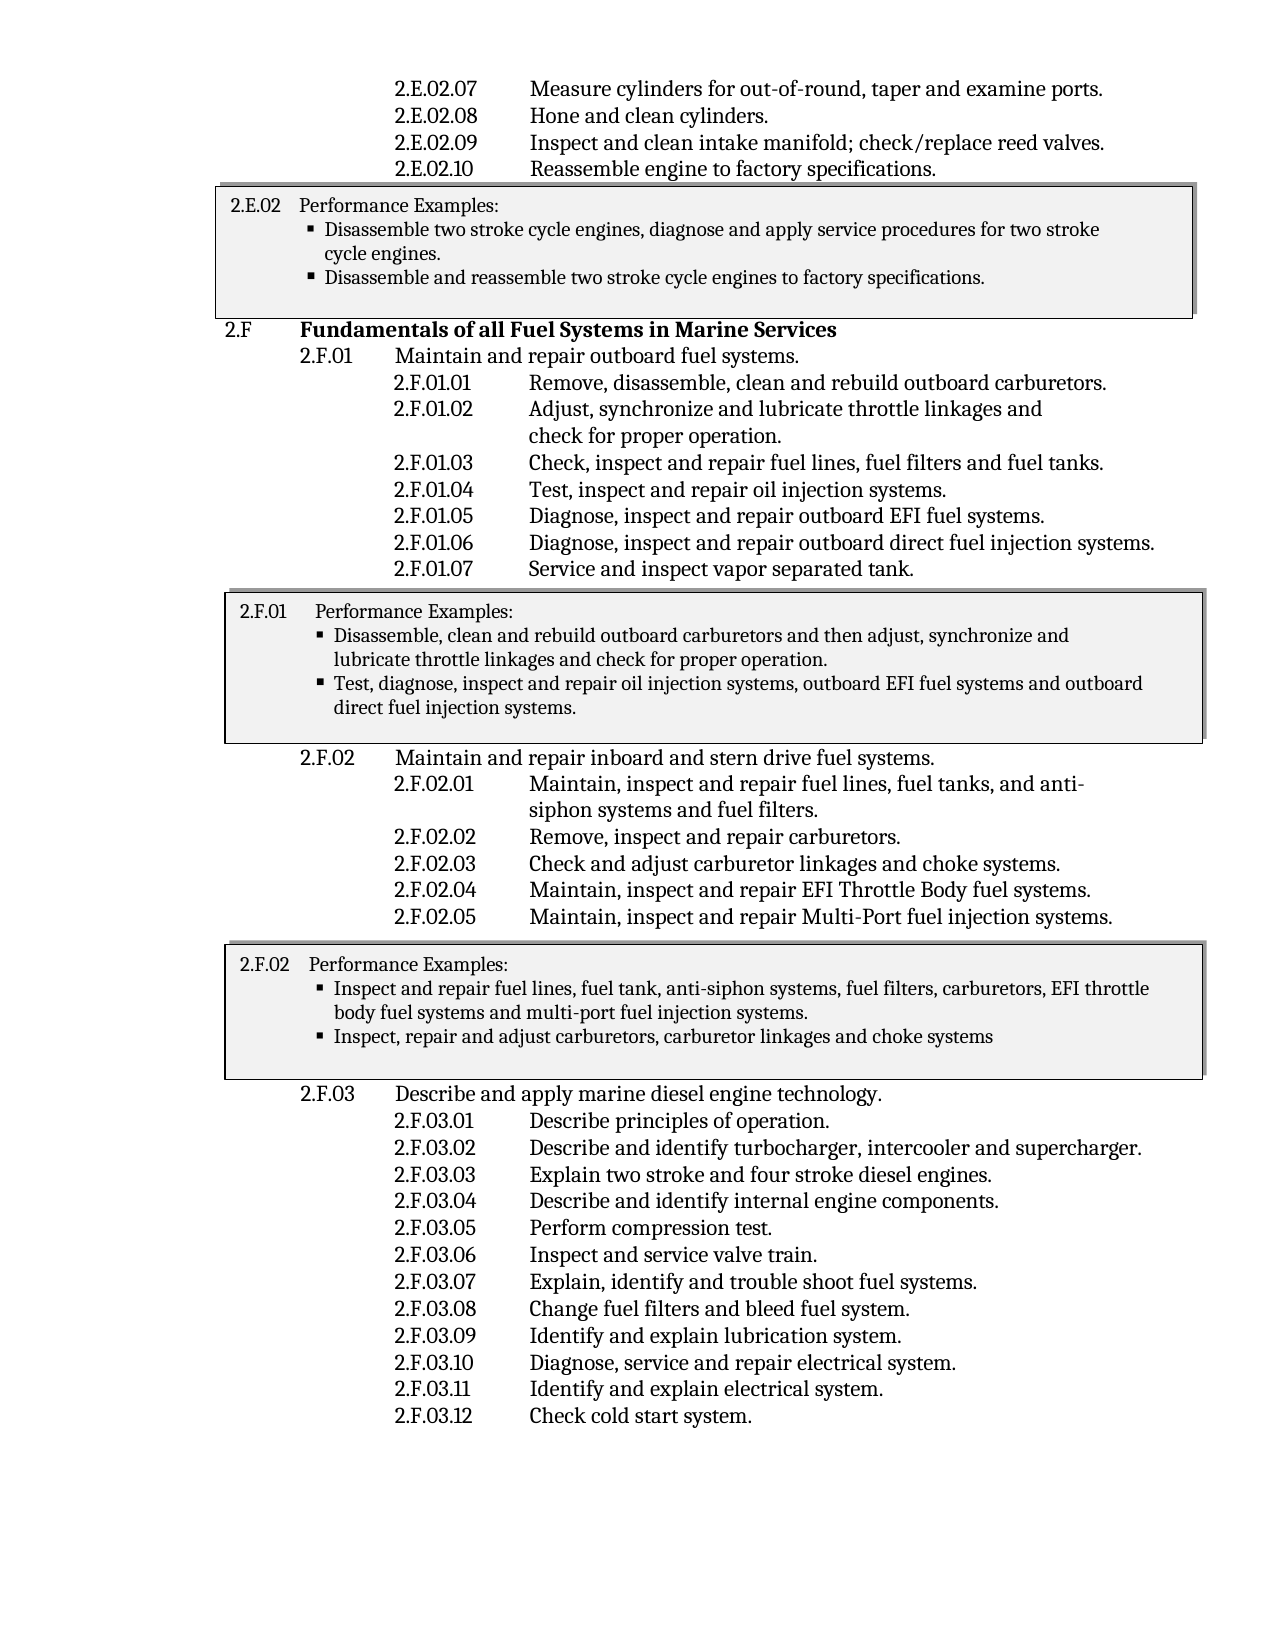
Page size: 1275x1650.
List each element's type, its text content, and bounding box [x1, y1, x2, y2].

list Inspect and clean intake manifold; check/replace reed valves. [394, 128, 1200, 155]
list Test, inspect and repair oil injection systems. [394, 476, 1200, 502]
list Explain two stroke and four stroke diesel engines. [394, 1161, 1200, 1188]
list Adjust, synchronize and lubricate throttle linkages and check for proper operation. [394, 396, 1081, 449]
subtitle Fundamentals of all Fuel Systems in Marine Services [225, 320, 1200, 342]
list Describe and identify internal engine components. [394, 1188, 1200, 1214]
list Check, inspect and repair fuel lines, fuel filters and fuel tanks. [394, 449, 1200, 476]
list Maintain, inspect and repair fuel lines, fuel tanks, and anti-siphon systems and fuel filters. [394, 771, 1101, 823]
list Check cold start system. [394, 1402, 1200, 1429]
list Identify and explain electrical system. [394, 1376, 1200, 1402]
list Diagnose, inspect and repair outboard EFI fuel systems. [394, 502, 1200, 529]
list Explain, identify and trouble shoot fuel systems. [394, 1268, 1200, 1295]
list Measure cylinders for out-of-round, taper and examine ports. [394, 75, 1200, 102]
list Remove, inspect and repair carburetors. [394, 823, 1200, 850]
list Identify and explain lubrication system. [394, 1322, 1200, 1349]
list Change fuel filters and bleed fuel system. [394, 1295, 1200, 1322]
list Service and inspect vapor separated tank. [394, 556, 1200, 583]
list Maintain and repair outboard fuel systems. [300, 342, 1200, 369]
list Diagnose, inspect and repair outboard direct fuel injection systems. [394, 529, 1200, 556]
text 2.E.02.10 Reassemble engine to factory specifications. [395, 155, 1200, 182]
list Describe principles of operation. [394, 1107, 1200, 1134]
list Maintain and repair inboard and stern drive fuel systems. [300, 744, 1200, 771]
list Describe and identify turbocharger, intercooler and supercharger. [394, 1134, 1200, 1161]
list Diagnose, service and repair electrical system. [394, 1349, 1200, 1375]
list Hone and clean cylinders. [394, 102, 1200, 128]
list Maintain, inspect and repair EFI Throttle Body fuel systems. [394, 877, 1200, 903]
list Perform compression test. [394, 1214, 1200, 1241]
list Inspect and service valve train. [394, 1241, 1200, 1268]
list Maintain, inspect and repair Multi-Port fuel injection systems. [394, 903, 1200, 930]
list Check and adjust carburetor linkages and choke systems. [394, 850, 1200, 877]
list Remove, disassemble, clean and rebuild outboard carburetors. [394, 369, 1200, 396]
list Describe and apply marine diesel engine technology. [300, 1080, 1200, 1107]
